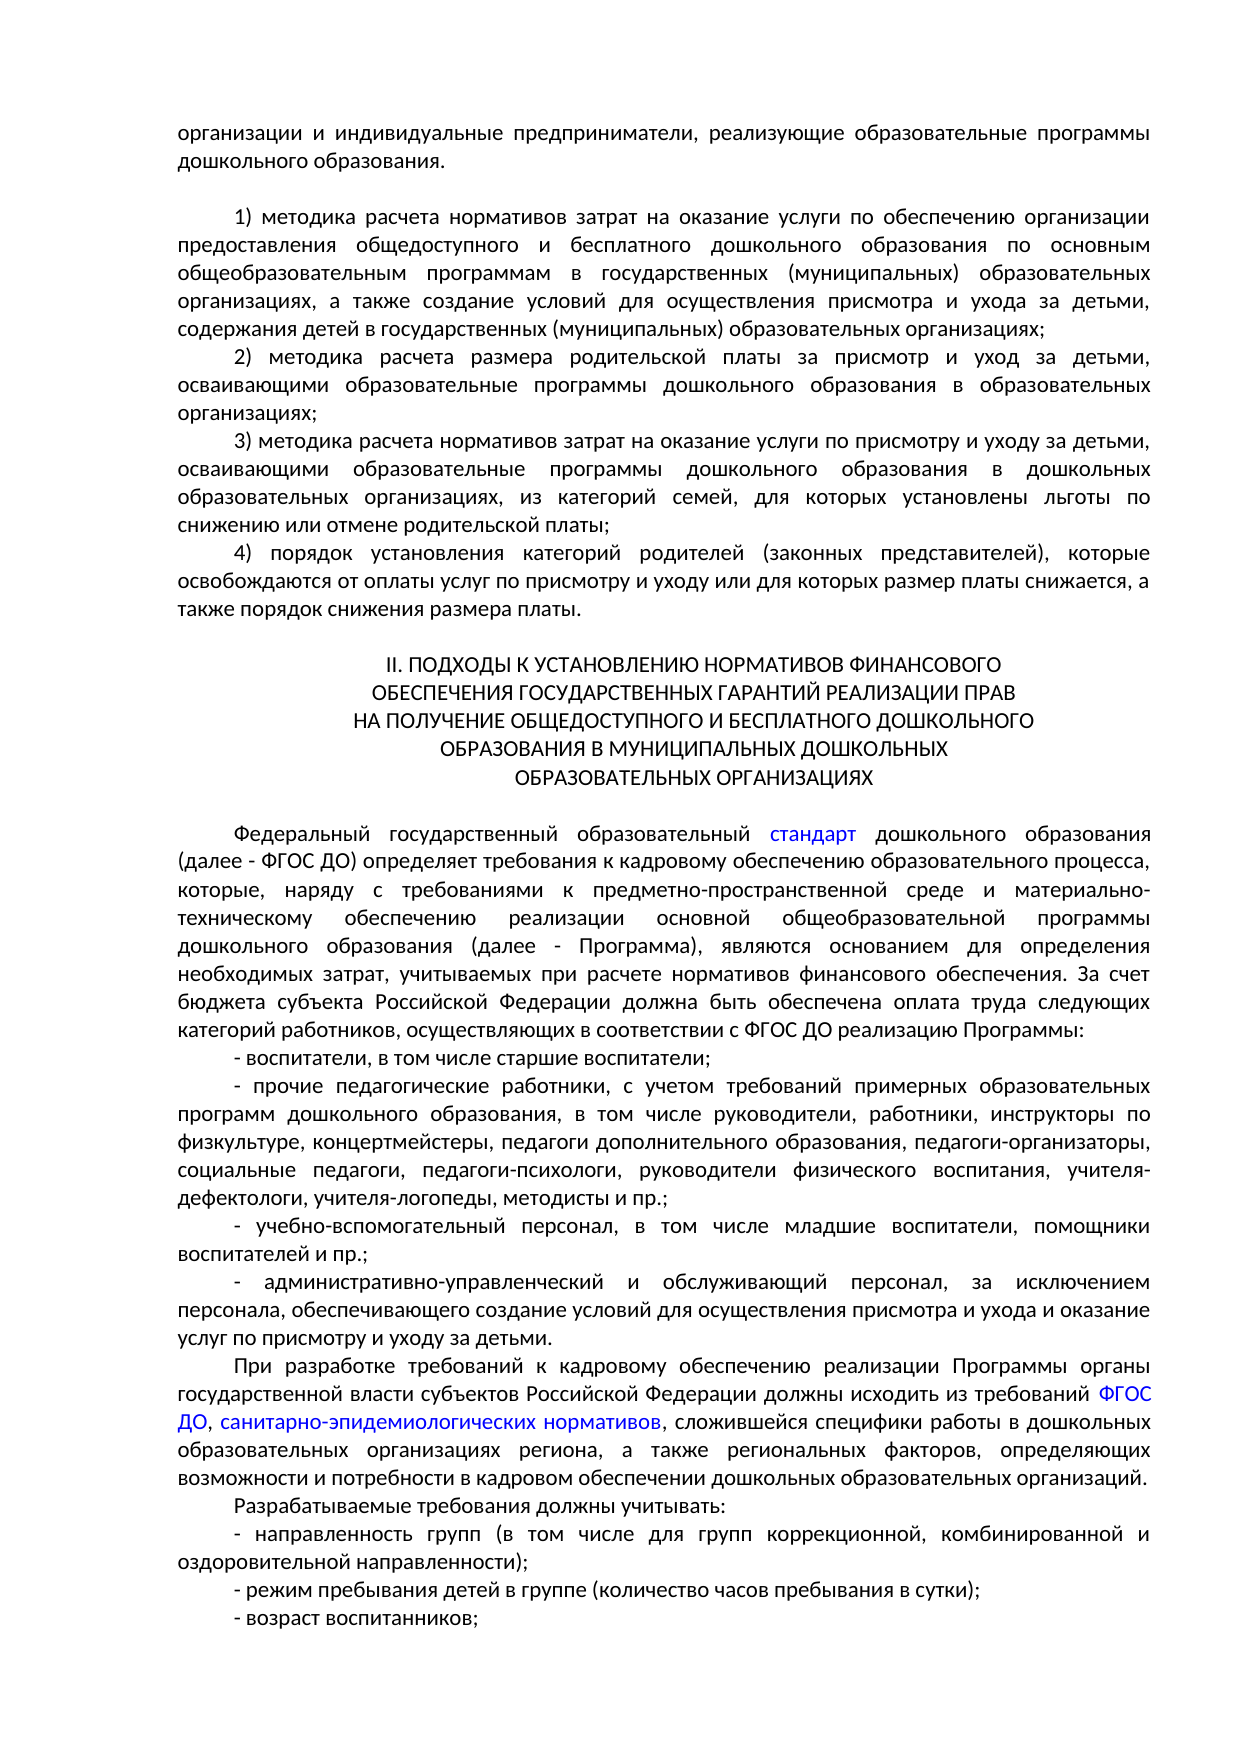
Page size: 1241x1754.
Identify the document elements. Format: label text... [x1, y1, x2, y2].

text - направленность групп (в том числе для групп коррекционной, комбинированной и оздоровительной направленности); [177, 1519, 1152, 1575]
text - возраст воспитанников; [177, 1603, 1152, 1631]
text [177, 118, 1152, 174]
text 1) методика расчета нормативов затрат на оказание услуги по обеспечению организации предоставления общедоступного и бесплатного дошкольного образования по основным общеобразовательным программам в государственных (муниципальных) образовательных организациях, а также создание условий для осуществления присмотра и ухода за детьми, содержания детей в государственных (муниципальных) образовательных организациях; [177, 202, 1152, 342]
text ОБРАЗОВАТЕЛЬНЫХ ОРГАНИЗАЦИЯХ [177, 763, 1152, 791]
text ОБЕСПЕЧЕНИЯ ГОСУДАРСТВЕННЫХ ГАРАНТИЙ РЕАЛИЗАЦИИ ПРАВ [177, 678, 1152, 707]
text 3) методика расчета нормативов затрат на оказание услуги по присмотру и уходу за детьми, осваивающими образовательные программы дошкольного образования в дошкольных образовательных организациях, из категорий семей, для которых установлены льготы по снижению или отмене родительской платы; [177, 426, 1152, 538]
text Федеральный государственный образовательный стандарт дошкольного образования (далее - ФГОС ДО) определяет требования к кадровому обеспечению образовательного процесса, которые, наряду с требованиями к предметно-пространственной среде и материально-техническому обеспечению реализации основной общеобразовательной программы дошкольного образования (далее - Программа), являются основанием для определения необходимых затрат, учитываемых при расчете нормативов финансового обеспечения. За счет бюджета субъекта Российской Федерации должна быть обеспечена оплата труда следующих категорий работников, осуществляющих в соответствии с ФГОС ДО реализацию Программы: [177, 819, 1152, 1043]
text - воспитатели, в том числе старшие воспитатели; [177, 1043, 1152, 1071]
text - административно-управленческий и обслуживающий персонал, за исключением персонала, обеспечивающего создание условий для осуществления присмотра и ухода и оказание услуг по присмотру и уходу за детьми. [177, 1267, 1152, 1351]
text При разработке требований к кадровому обеспечению реализации Программы органы государственной власти субъектов Российской Федерации должны исходить из требований ФГОС ДО, санитарно-эпидемиологических нормативов, сложившейся специфики работы в дошкольных образовательных организациях региона, а также региональных факторов, определяющих возможности и потребности в кадровом обеспечении дошкольных образовательных организаций. [177, 1351, 1152, 1491]
text II. ПОДХОДЫ К УСТАНОВЛЕНИЮ НОРМАТИВОВ ФИНАНСОВОГО [177, 651, 1152, 678]
text Разрабатываемые требования должны учитывать: [177, 1491, 1152, 1519]
text - режим пребывания детей в группе (количество часов пребывания в сутки); [177, 1575, 1152, 1603]
text - прочие педагогические работники, с учетом требований примерных образовательных программ дошкольного образования, в том числе руководители, работники, инструкторы по физкультуре, концертмейстеры, педагоги дополнительного образования, педагоги-организаторы, социальные педагоги, педагоги-психологи, руководители физического воспитания, учителя-дефектологи, учителя-логопеды, методисты и пр.; [177, 1071, 1152, 1211]
text ОБРАЗОВАНИЯ В МУНИЦИПАЛЬНЫХ ДОШКОЛЬНЫХ [177, 734, 1152, 763]
text 2) методика расчета размера родительской платы за присмотр и уход за детьми, осваивающими образовательные программы дошкольного образования в образовательных организациях; [177, 342, 1152, 426]
text 4) порядок установления категорий родителей (законных представителей), которые освобождаются от оплаты услуг по присмотру и уходу или для которых размер платы снижается, а также порядок снижения размера платы. [177, 538, 1152, 622]
text НА ПОЛУЧЕНИЕ ОБЩЕДОСТУПНОГО И БЕСПЛАТНОГО ДОШКОЛЬНОГО [177, 707, 1152, 734]
text - учебно-вспомогательный персонал, в том числе младшие воспитатели, помощники воспитателей и пр.; [177, 1211, 1152, 1267]
